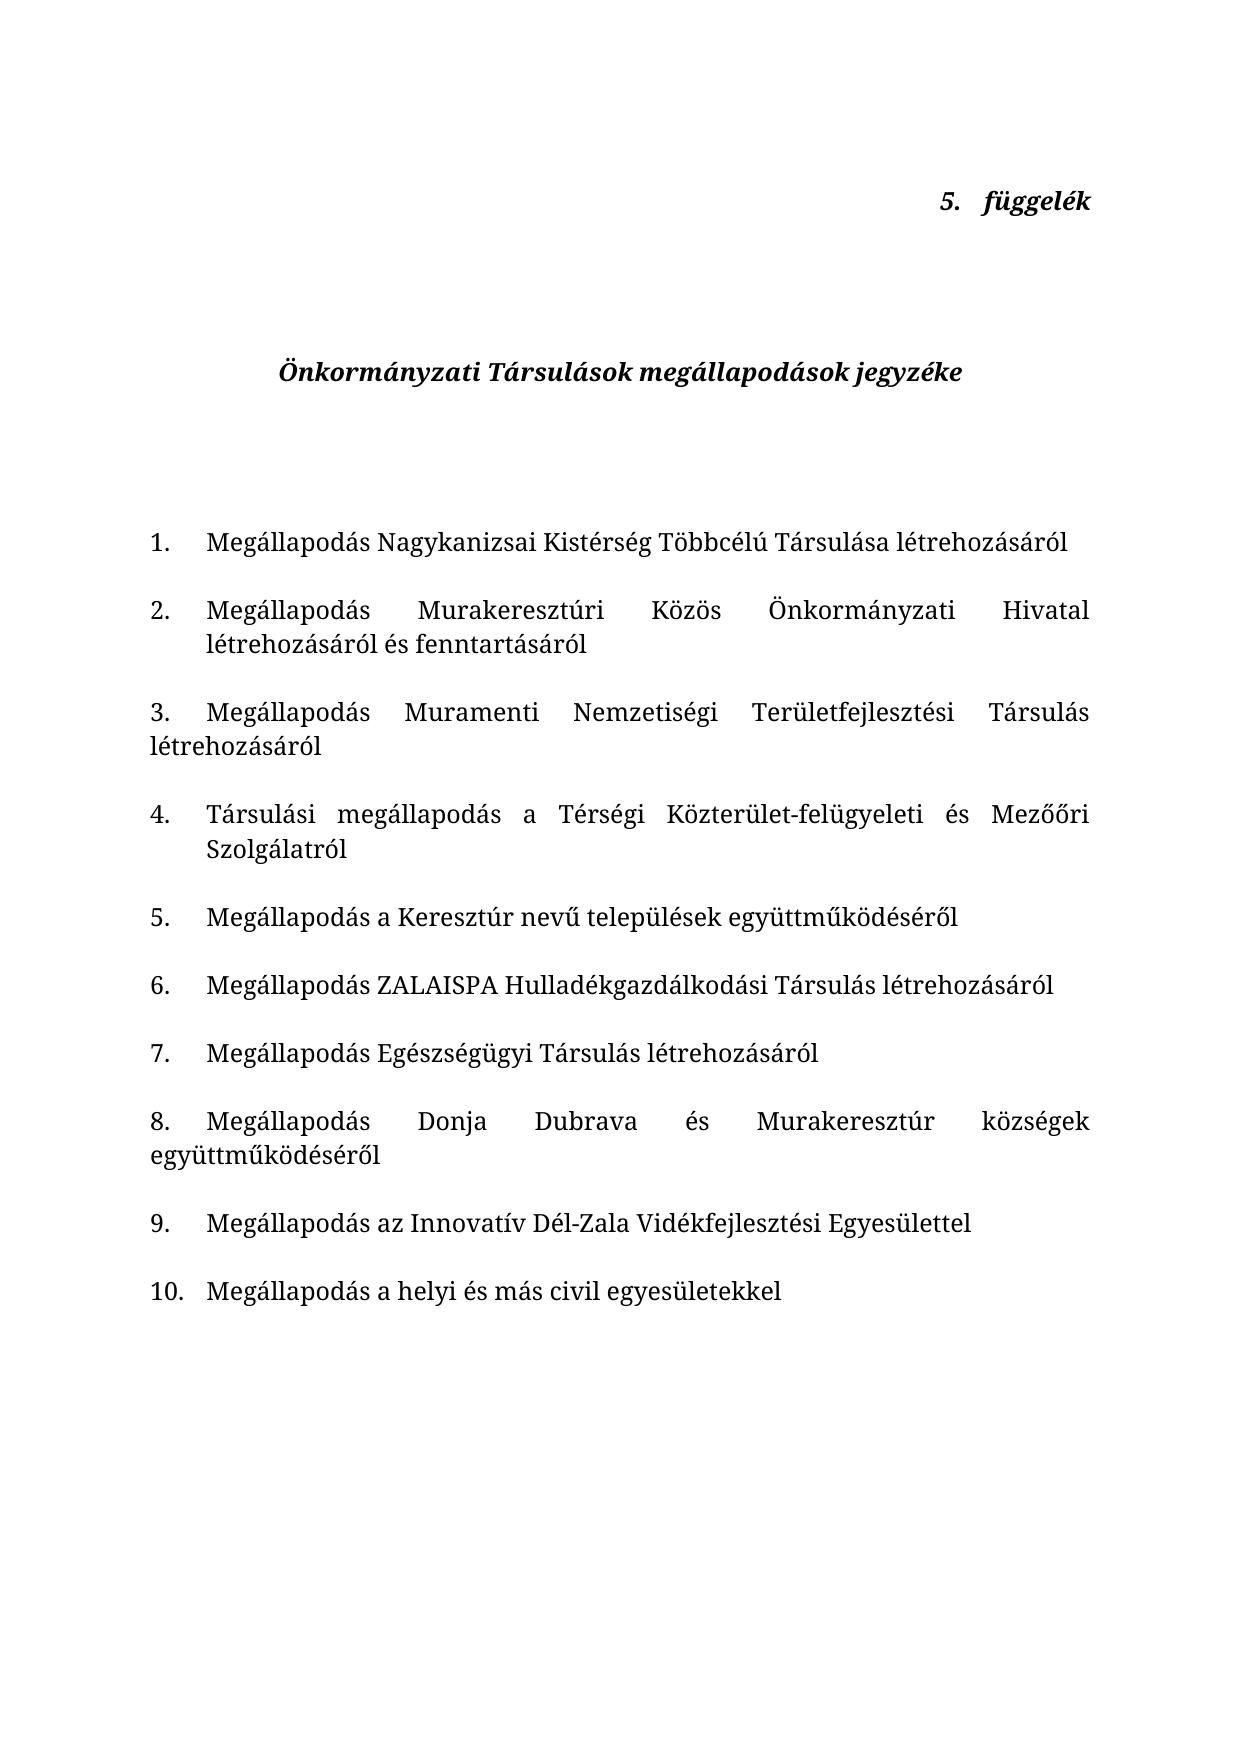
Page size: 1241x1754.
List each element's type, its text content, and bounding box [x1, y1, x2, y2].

text 10. Megállapodás a helyi és más civil egyesületekkel [150, 1274, 1090, 1308]
text Önkormányzati Társulások megállapodások jegyzéke [150, 354, 1090, 388]
text 8. Megállapodás Donja Dubrava és Murakeresztúr községek együttműködéséről [150, 1104, 1090, 1172]
text 9. Megállapodás az Innovatív Dél-Zala Vidékfejlesztési Egyesülettel [150, 1206, 1090, 1240]
text 3. Megállapodás Muramenti Nemzetiségi Területfejlesztési Társulás létrehozásáról [150, 695, 1090, 763]
text 6. Megállapodás ZALAISPA Hulladékgazdálkodási Társulás létrehozásáról [150, 967, 1090, 1002]
text 5. Megállapodás a Keresztúr nevű települések együttműködéséről [150, 899, 1090, 933]
list függelék [187, 184, 1090, 218]
text 7. Megállapodás Egészségügyi Társulás létrehozásáról [150, 1036, 1090, 1070]
text 2. Megállapodás Murakeresztúri Közös Önkormányzati Hivatal létrehozásáról és fenntartásáról [150, 593, 1090, 661]
text 1. Megállapodás Nagykanizsai Kistérség Többcélú Társulása létrehozásáról [150, 525, 1090, 559]
text 4. Társulási megállapodás a Térségi Közterület-felügyeleti és Mezőőri Szolgálatról [150, 797, 1090, 865]
